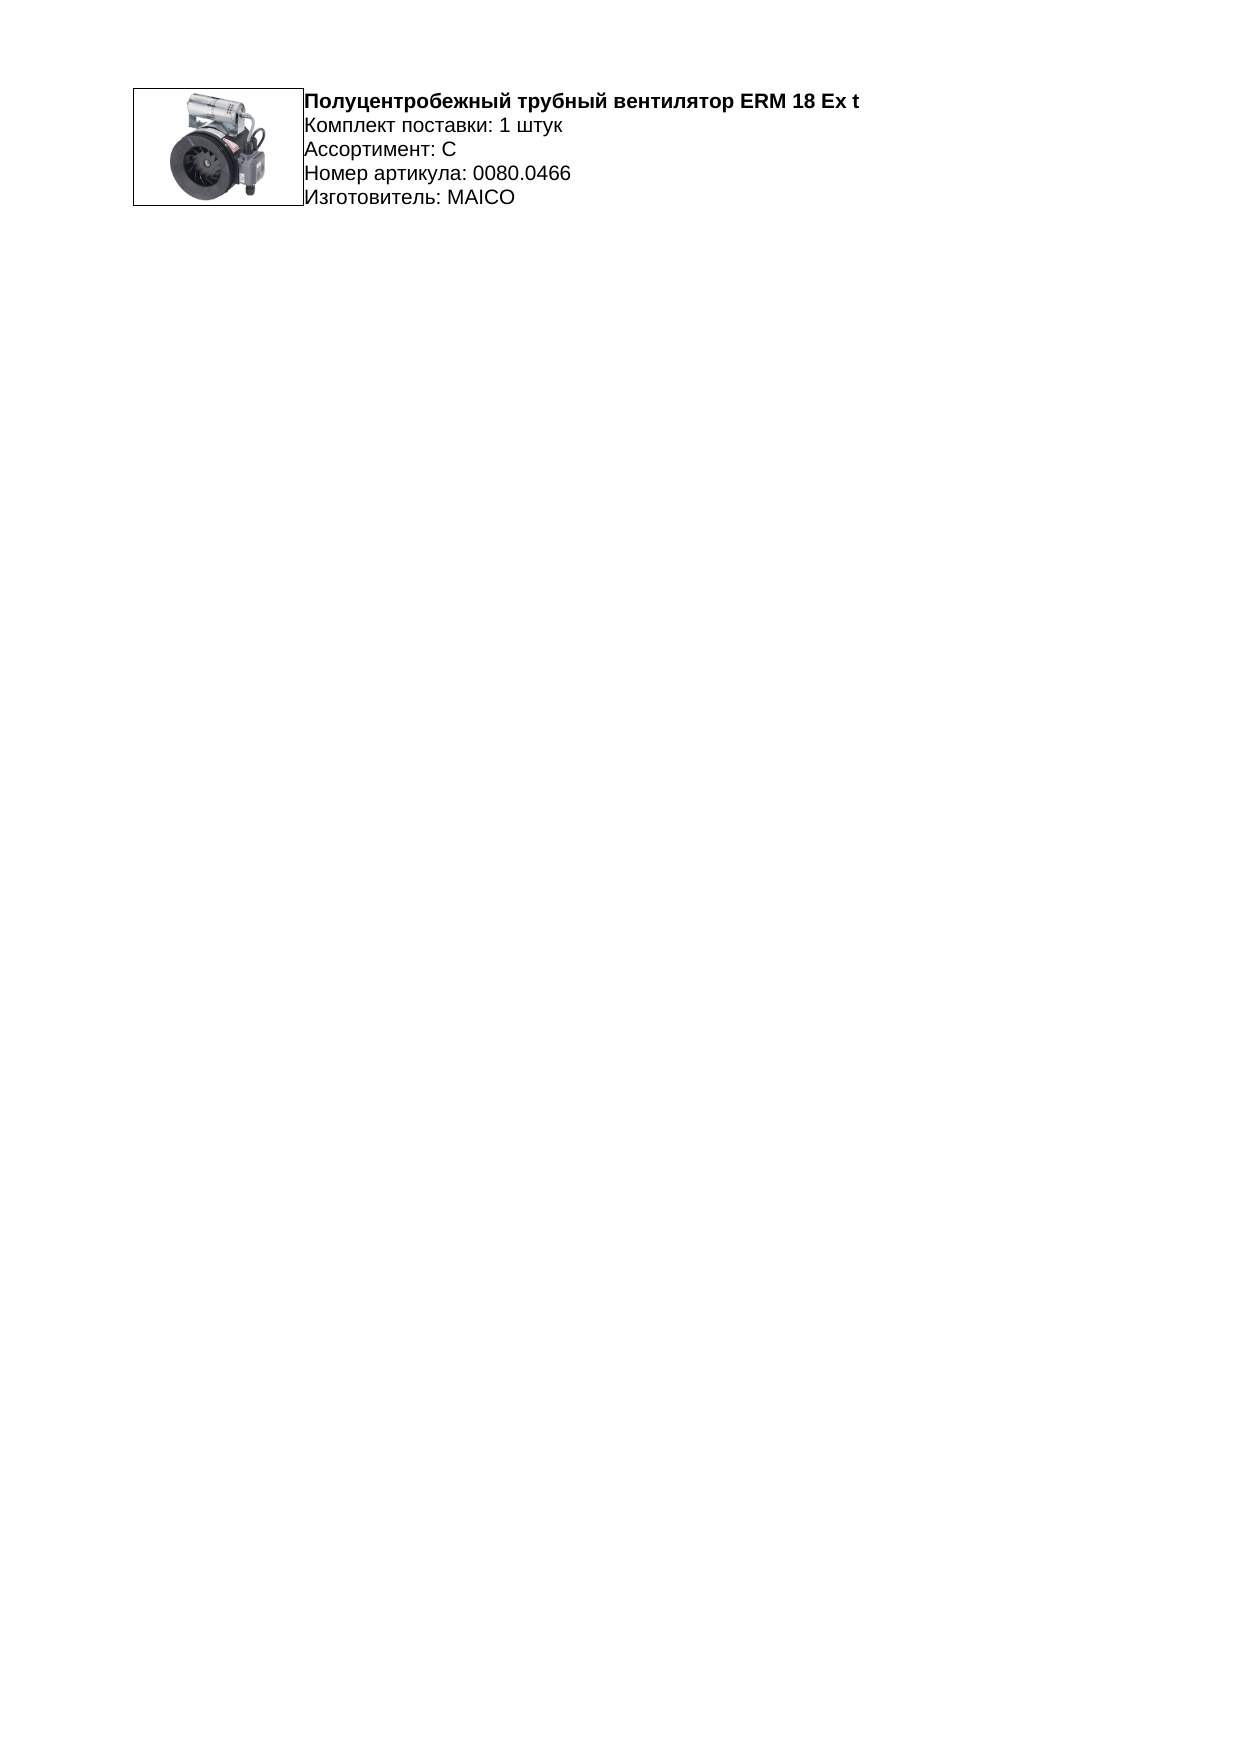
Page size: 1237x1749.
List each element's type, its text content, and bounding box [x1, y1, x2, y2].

picture [134, 89, 303, 205]
text Полуцентробежный трубный вентилятор ERM 18 Ex tКомплект поставки: 1 штукАссортимент: C Номер артикула: 0080.0466Изготовитель: MAICO [133, 89, 1148, 208]
